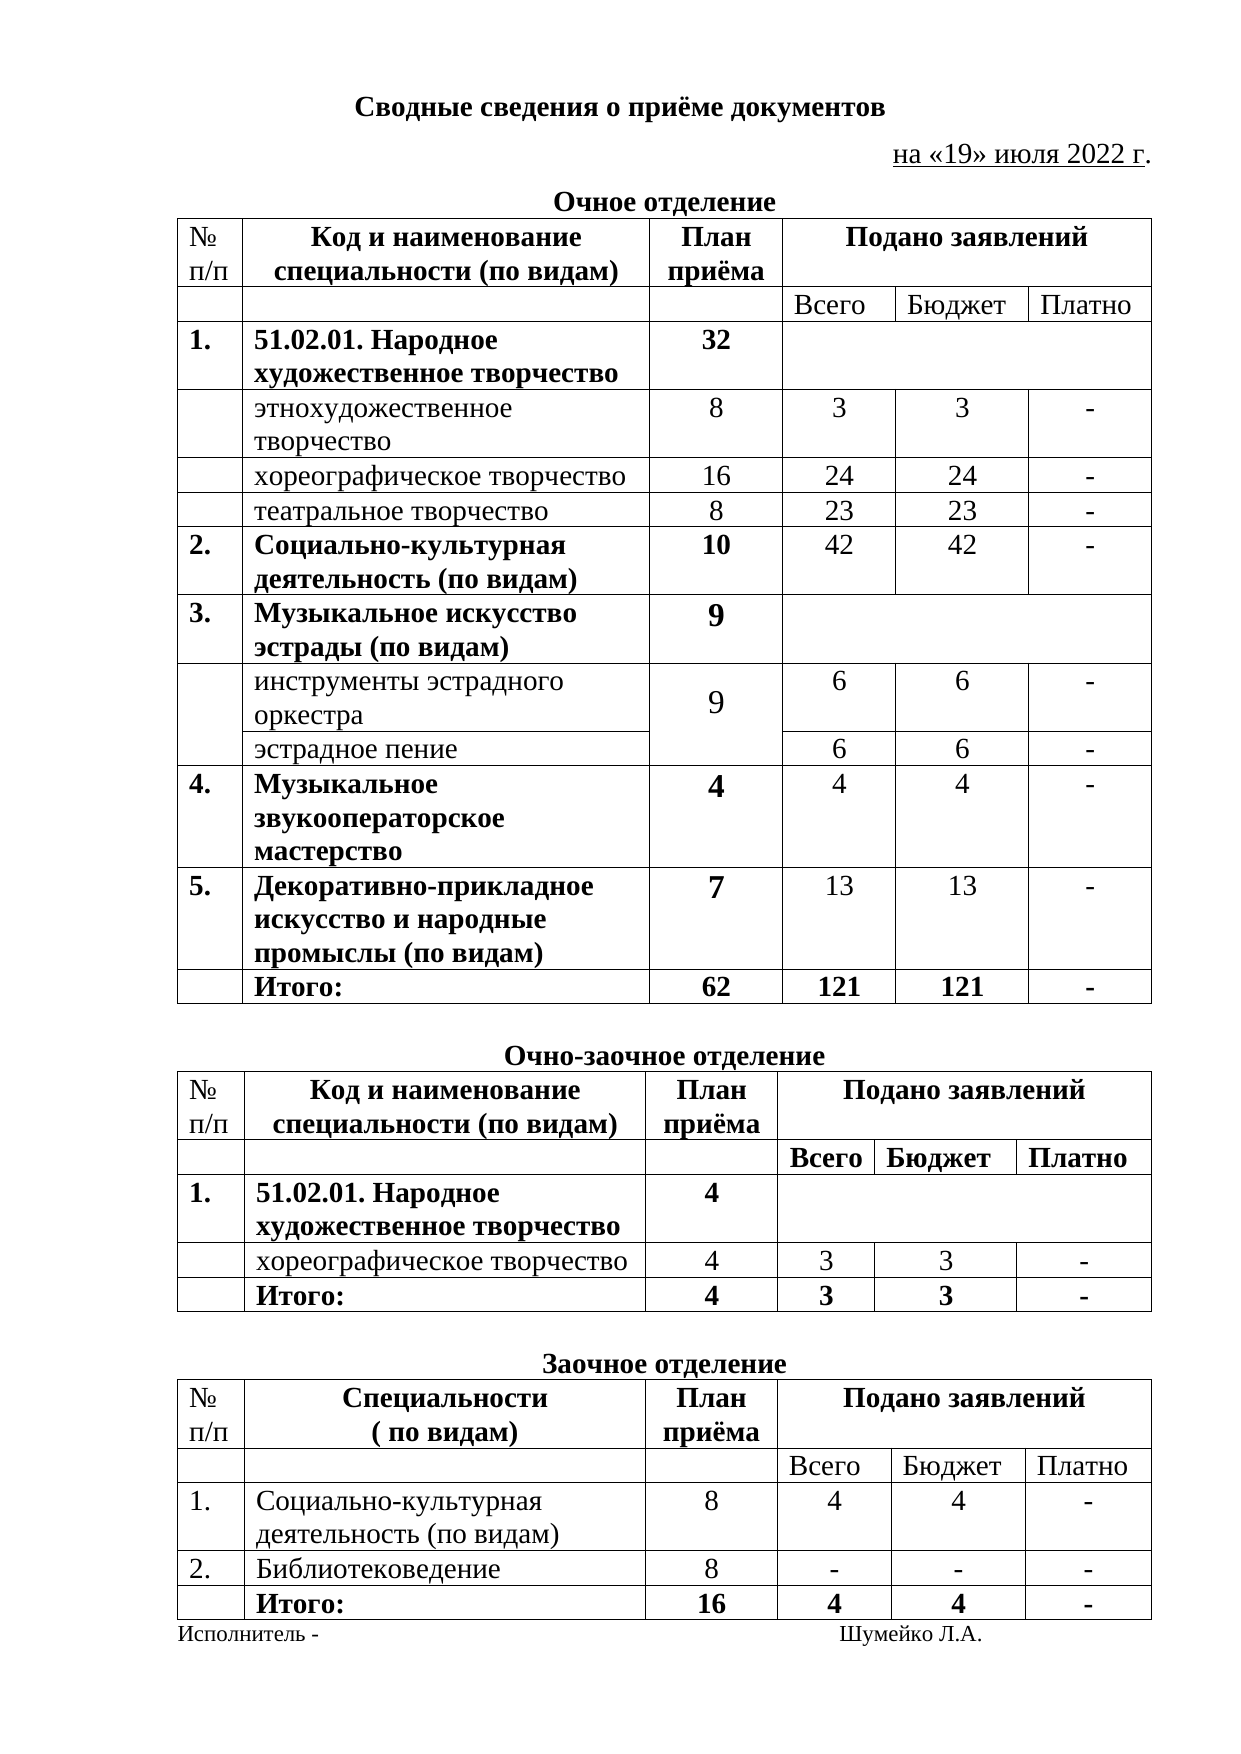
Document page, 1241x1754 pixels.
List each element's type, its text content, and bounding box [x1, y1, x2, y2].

table_cell - [1029, 868, 1151, 968]
table_cell [178, 1449, 244, 1482]
table_cell [178, 970, 242, 1003]
table_cell эстрадное пение [243, 732, 649, 765]
table_cell 24 [896, 458, 1028, 492]
table_cell [783, 595, 1151, 662]
table_cell 16 [650, 458, 782, 492]
table_cell - [1017, 1243, 1151, 1277]
table_cell 4 [778, 1586, 891, 1619]
table_cell Платно [1026, 1449, 1151, 1482]
table_cell 8 [646, 1483, 777, 1550]
table_header Код и наименование специальности (по видам) [245, 1072, 645, 1139]
table_cell [778, 1175, 1151, 1242]
table_cell хореографическое творчество [243, 458, 649, 492]
table_cell [243, 287, 649, 321]
table_cell Всего [783, 287, 895, 321]
table_cell - [1029, 664, 1151, 731]
table_cell 13 [896, 868, 1028, 968]
table_cell 4. [178, 766, 242, 867]
table_cell 3 [783, 390, 895, 457]
table_header № п/п [178, 219, 242, 286]
table_cell - [1017, 1278, 1151, 1311]
text Заочное отделение [177, 1346, 1152, 1379]
table_header № п/п [178, 1072, 244, 1139]
table_header План приёма [650, 219, 782, 286]
table_cell - [1029, 970, 1151, 1003]
table_cell инструменты эстрадного оркестра [243, 664, 649, 731]
table_cell Музыкальное искусство эстрады (по видам) [243, 595, 649, 662]
table_cell Бюджет [875, 1140, 1016, 1174]
table_cell 6 [783, 732, 895, 765]
table_cell [245, 1140, 645, 1174]
table_cell 4 [646, 1243, 777, 1277]
table_cell 3 [875, 1278, 1016, 1311]
table_cell - [892, 1551, 1025, 1585]
table_cell Социально-культурная деятельность (по видам) [243, 527, 649, 594]
table_cell 3 [896, 390, 1028, 457]
table_header № п/п [178, 1380, 244, 1447]
table_cell - [1029, 493, 1151, 526]
table_header Подано заявлений [783, 219, 1151, 286]
text Очно-заочное отделение [177, 1038, 1152, 1071]
table_cell Платно [1017, 1140, 1151, 1174]
table_cell 4 [778, 1483, 891, 1550]
table_cell [178, 1140, 244, 1174]
table_cell 4 [892, 1483, 1025, 1550]
table_cell Всего [778, 1449, 891, 1482]
table_cell 8 [646, 1551, 777, 1585]
table_cell 6 [896, 664, 1028, 731]
table_cell [783, 322, 1151, 389]
table_cell [650, 287, 782, 321]
table_cell [178, 664, 242, 765]
table_cell - [1029, 527, 1151, 594]
table_cell 2. [178, 527, 242, 594]
table_cell - [1026, 1551, 1151, 1585]
table_header Код и наименование специальности (по видам) [243, 219, 649, 286]
table_header Подано заявлений [778, 1380, 1151, 1447]
table_header План приёма [646, 1072, 777, 1139]
table_cell 121 [783, 970, 895, 1003]
table_cell Бюджет [892, 1449, 1025, 1482]
table_header План приёма [646, 1380, 777, 1447]
text на «19» июля 2022 г. [177, 137, 1152, 170]
table_cell 1. [178, 1483, 244, 1550]
table_cell 3. [178, 595, 242, 662]
table_cell - [1026, 1586, 1151, 1619]
table_cell 6 [896, 732, 1028, 765]
table_cell - [1029, 390, 1151, 457]
table_cell Декоративно-прикладное искусство и народные промыслы (по видам) [243, 868, 649, 968]
table_cell 8 [650, 493, 782, 526]
table_cell [178, 390, 242, 457]
table_cell 4 [783, 766, 895, 867]
table_cell [646, 1449, 777, 1482]
table_cell [178, 493, 242, 526]
table_cell 51.02.01. Народное художественное творчество [245, 1175, 645, 1242]
table_cell 3 [778, 1243, 874, 1277]
table_cell 23 [896, 493, 1028, 526]
table_cell 9 [650, 664, 782, 765]
table_cell 4 [646, 1278, 777, 1311]
table_cell Социально-культурная деятельность (по видам) [245, 1483, 645, 1550]
table_cell Всего [778, 1140, 874, 1174]
table_cell 7 [650, 868, 782, 968]
table_cell 51.02.01. Народное художественное творчество [243, 322, 649, 389]
table_cell 121 [896, 970, 1028, 1003]
table_cell 4 [892, 1586, 1025, 1619]
table_cell Платно [1029, 287, 1151, 321]
table_cell [178, 287, 242, 321]
table_header Подано заявлений [778, 1072, 1151, 1139]
table_cell Итого: [245, 1278, 645, 1311]
table_cell Бюджет [896, 287, 1028, 321]
table_cell 10 [650, 527, 782, 594]
table_cell Итого: [243, 970, 649, 1003]
table_cell 42 [896, 527, 1028, 594]
table_cell [178, 1243, 244, 1277]
table_cell 8 [650, 390, 782, 457]
text Сводные сведения о приёме документов [88, 89, 1152, 122]
table_cell 3 [875, 1243, 1016, 1277]
table_cell 3 [778, 1278, 874, 1311]
table_cell 24 [783, 458, 895, 492]
table_cell 9 [650, 595, 782, 662]
table_cell 32 [650, 322, 782, 389]
table_cell - [1029, 458, 1151, 492]
table_header Специальности ( по видам) [245, 1380, 645, 1447]
table_cell 42 [783, 527, 895, 594]
table_cell 16 [646, 1586, 777, 1619]
table_cell - [1029, 766, 1151, 867]
table_cell [178, 1278, 244, 1311]
table_cell этнохудожественное творчество [243, 390, 649, 457]
table_cell - [1026, 1483, 1151, 1550]
table_cell 23 [783, 493, 895, 526]
table_cell - [778, 1551, 891, 1585]
table_cell - [1029, 732, 1151, 765]
table_cell Библиотековедение [245, 1551, 645, 1585]
table_cell [245, 1449, 645, 1482]
table_cell 4 [896, 766, 1028, 867]
table_cell 62 [650, 970, 782, 1003]
table_cell [178, 458, 242, 492]
text Очное отделение [177, 184, 1152, 218]
table_cell 5. [178, 868, 242, 968]
table_cell 6 [783, 664, 895, 731]
table_cell Итого: [245, 1586, 645, 1619]
table_cell театральное творчество [243, 493, 649, 526]
table_cell Музыкальное звукооператорское мастерство [243, 766, 649, 867]
table_cell 2. [178, 1551, 244, 1585]
table_cell 1. [178, 322, 242, 389]
text Исполнитель - Шумейко Л.А. [177, 1620, 1152, 1647]
table_cell 4 [646, 1175, 777, 1242]
table_cell 1. [178, 1175, 244, 1242]
table_cell хореографическое творчество [245, 1243, 645, 1277]
table_cell [178, 1586, 244, 1619]
table_cell 4 [650, 766, 782, 867]
table_cell 13 [783, 868, 895, 968]
table_cell [646, 1140, 777, 1174]
